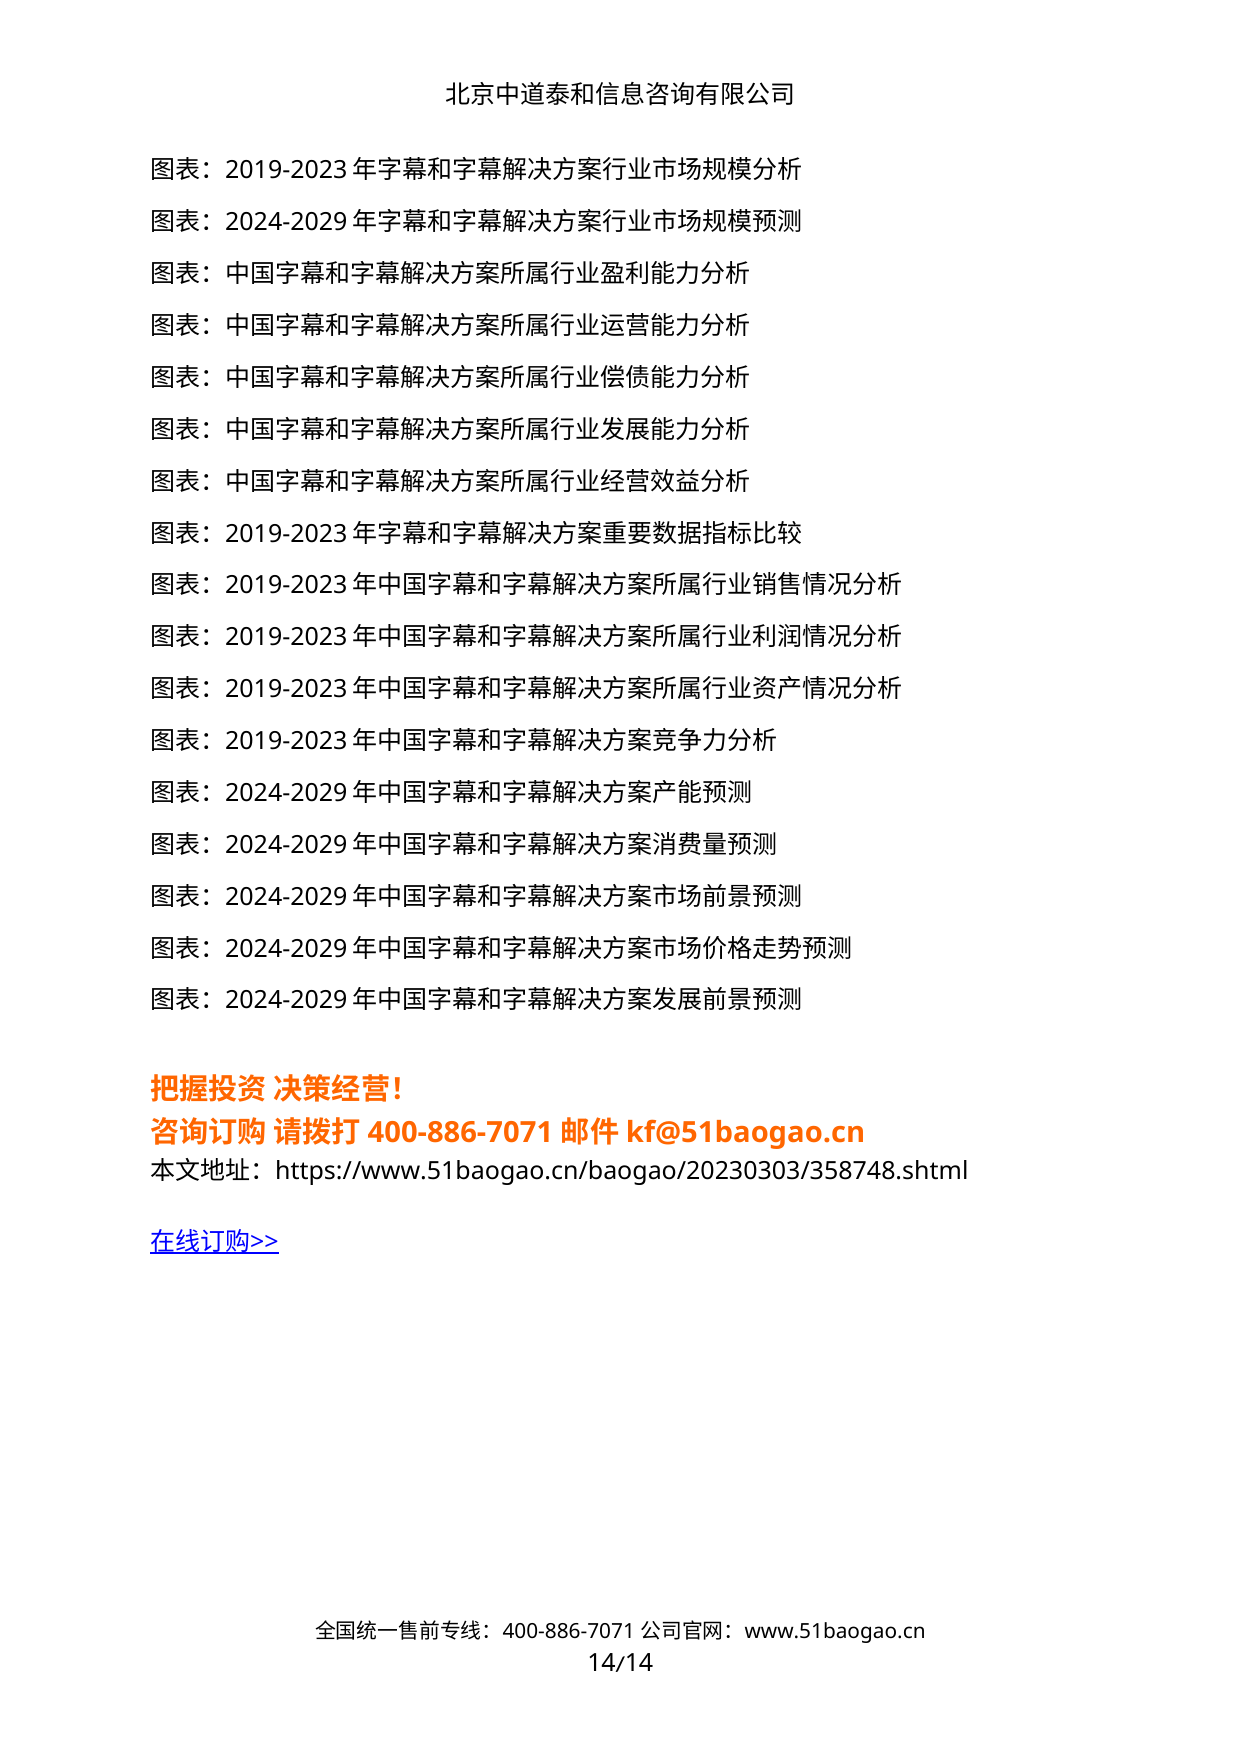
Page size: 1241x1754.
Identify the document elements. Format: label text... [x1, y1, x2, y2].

text 图表：2019-2023年中国字幕和字幕解决方案所属行业资产情况分析 [150, 669, 1090, 705]
text 图表：中国字幕和字幕解决方案所属行业经营效益分析 [150, 461, 1090, 497]
text 图表：2019-2023年中国字幕和字幕解决方案所属行业利润情况分析 [150, 617, 1090, 653]
text 图表：2024-2029年中国字幕和字幕解决方案发展前景预测 [150, 980, 1090, 1016]
text 把握投资 决策经营！咨询订购 请拨打 400-886-7071 邮件 kf@51baogao.cn本文地址：https://www.51baogao.cn/baogao/20230303/358748.shtml [150, 1032, 1090, 1187]
text 在线订购>> [150, 1187, 1090, 1257]
text 图表：中国字幕和字幕解决方案所属行业运营能力分析 [150, 306, 1090, 342]
text 图表：2024-2029年中国字幕和字幕解决方案产能预测 [150, 772, 1090, 809]
text 图表：2024-2029年字幕和字幕解决方案行业市场规模预测 [150, 202, 1090, 238]
text 图表：2024-2029年中国字幕和字幕解决方案市场前景预测 [150, 876, 1090, 912]
text 图表：中国字幕和字幕解决方案所属行业发展能力分析 [150, 409, 1090, 446]
text 图表：2024-2029年中国字幕和字幕解决方案消费量预测 [150, 824, 1090, 861]
text 图表：中国字幕和字幕解决方案所属行业偿债能力分析 [150, 357, 1090, 394]
text 图表：2019-2023年中国字幕和字幕解决方案所属行业销售情况分析 [150, 565, 1090, 601]
text 图表：2019-2023年字幕和字幕解决方案行业市场规模分析 [150, 150, 1090, 186]
text 图表：中国字幕和字幕解决方案所属行业盈利能力分析 [150, 254, 1090, 290]
text 图表：2024-2029年中国字幕和字幕解决方案市场价格走势预测 [150, 928, 1090, 964]
text 图表：2019-2023年字幕和字幕解决方案重要数据指标比较 [150, 513, 1090, 549]
text 图表：2019-2023年中国字幕和字幕解决方案竞争力分析 [150, 721, 1090, 757]
